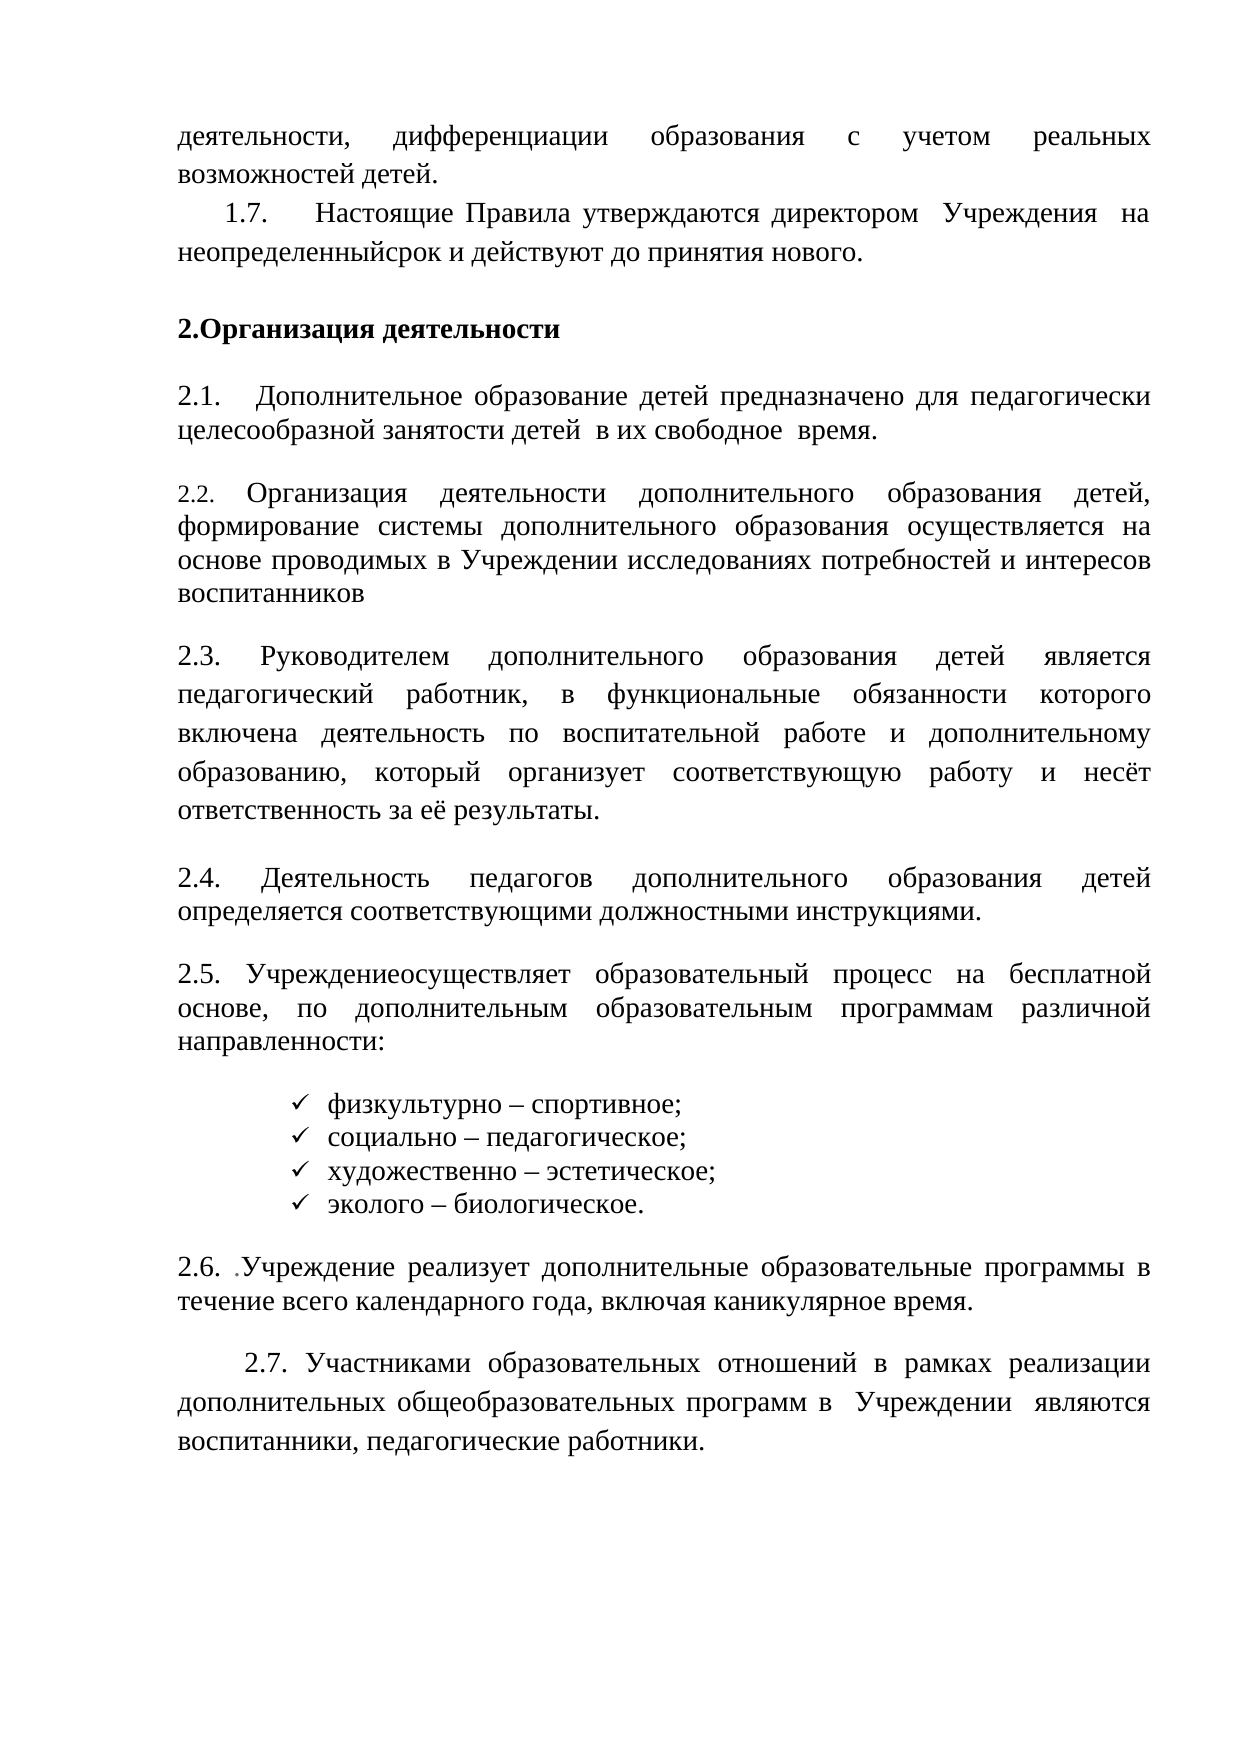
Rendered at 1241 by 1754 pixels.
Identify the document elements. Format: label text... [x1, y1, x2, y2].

text 1.7. Настоящие Правила утверждаются директором Учреждения на неопределенныйсрок и действуют до принятия нового. [177, 195, 1152, 267]
text 2.4. Деятельность педагогов дополнительного образования детей определяется соответствующими должностными инструкциями. [177, 860, 1152, 927]
list художественно – эстетическое; [290, 1153, 1152, 1187]
text 2.Организация деятельности [177, 311, 1152, 344]
text 2.1. Дополнительное образование детей предназначено для педагогически целесообразной занятости детей в их свободное время. [177, 378, 1152, 446]
text 2.3. Руководителем дополнительного образования детей является педагогический работник, в функциональные обязанности которого включена деятельность по воспитательной работе и дополнительному образованию, который организует соответствующую работу и несёт ответственность за её результаты. [177, 638, 1152, 826]
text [177, 118, 1152, 190]
list эколого – биологическое. [290, 1187, 1152, 1220]
text 2.2. Организация деятельности дополнительного образования детей, формирование системы дополнительного образования осуществляется на основе проводимых в Учреждении исследованиях потребностей и интересов воспитанников [177, 475, 1152, 609]
text 2.5. Учреждениеосуществляет образовательный процесс на бесплатной основе, по дополнительным образовательным программам различной направленности: [177, 956, 1152, 1057]
text 2.6. .Учреждение реализует дополнительные образовательные программы в течение всего календарного года, включая каникулярное время. [177, 1249, 1152, 1316]
text 2.7. Участниками образовательных отношений в рамках реализации дополнительных общеобразовательных программ в Учреждении являются воспитанники, педагогические работники. [177, 1346, 1152, 1456]
list физкультурно – спортивное; [290, 1086, 1152, 1119]
list социально – педагогическое; [290, 1119, 1152, 1153]
